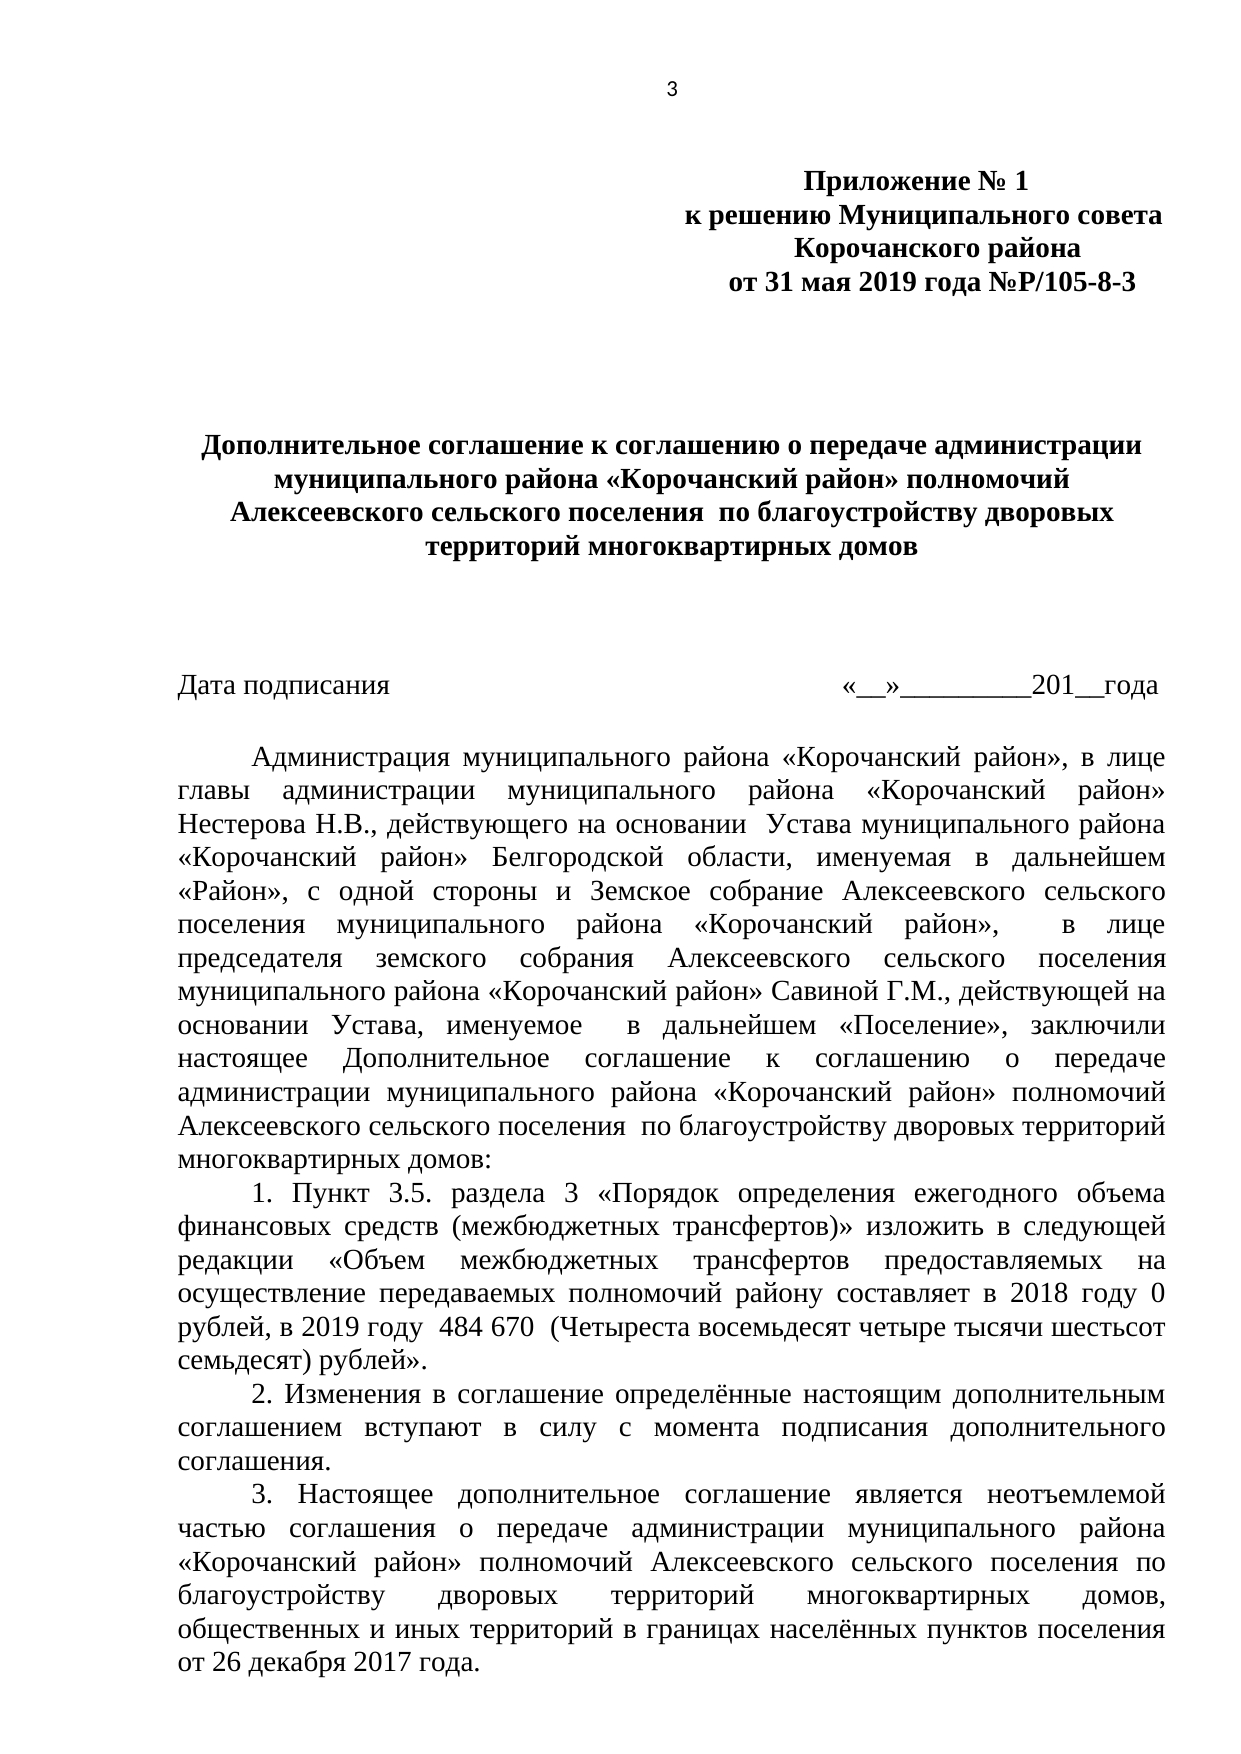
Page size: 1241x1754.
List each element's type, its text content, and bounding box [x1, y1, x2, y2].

text Дата подписания «__»_________201__года [177, 667, 1167, 700]
text Администрация муниципального района «Корочанский район», в лице главы администрации муниципального района «Корочанский район» Нестерова Н.В., действующего на основании Устава муниципального района «Корочанский район» Белгородской области, именуемая в дальнейшем «Район», с одной стороны и Земское собрание Алексеевского сельского поселения муниципального района «Корочанский район», в лице председателя земского собрания Алексеевского сельского поселения муниципального района «Корочанский район» Савиной Г.М., действующей на основании Устава, именуемое в дальнейшем «Поселение», заключили настоящее Дополнительное соглашение к соглашению о передаче администрации муниципального района «Корочанский район» полномочий Алексеевского сельского поселения по благоустройству дворовых территорий многоквартирных домов: [177, 739, 1167, 1175]
text 3. Настоящее дополнительное соглашение является неотъемлемой частью соглашения о передаче администрации муниципального района «Корочанский район» полномочий Алексеевского сельского поселения по благоустройству дворовых территорий многоквартирных домов, общественных и иных территорий в границах населённых пунктов поселения от 26 декабря 2017 года. [177, 1477, 1167, 1678]
text 2. Изменения в соглашение определённые настоящим дополнительным соглашением вступают в силу с момента подписания дополнительного соглашения. [177, 1376, 1167, 1477]
text 1. Пункт 3.5. раздела 3 «Порядок определения ежегодного объема финансовых средств (межбюджетных трансфертов)» изложить в следующей редакции «Объем межбюджетных трансфертов предоставляемых на осуществление передаваемых полномочий району составляет в 2018 году 0 рублей, в 2019 году 484 670 (Четыреста восемьдесят четыре тысячи шестьсот семьдесят) рублей». [177, 1175, 1167, 1376]
text Дополнительное соглашение к соглашению о передаче администрации муниципального района «Корочанский район» полномочий Алексеевского сельского поселения по благоустройству дворовых территорий многоквартирных домов [177, 427, 1167, 561]
text от 31 мая 2019 года №Р/105-8-3 [546, 264, 1167, 297]
text Корочанского района [546, 230, 1167, 264]
text Приложение № 1 [177, 163, 1167, 197]
text к решению Муниципального совета [546, 197, 1167, 230]
